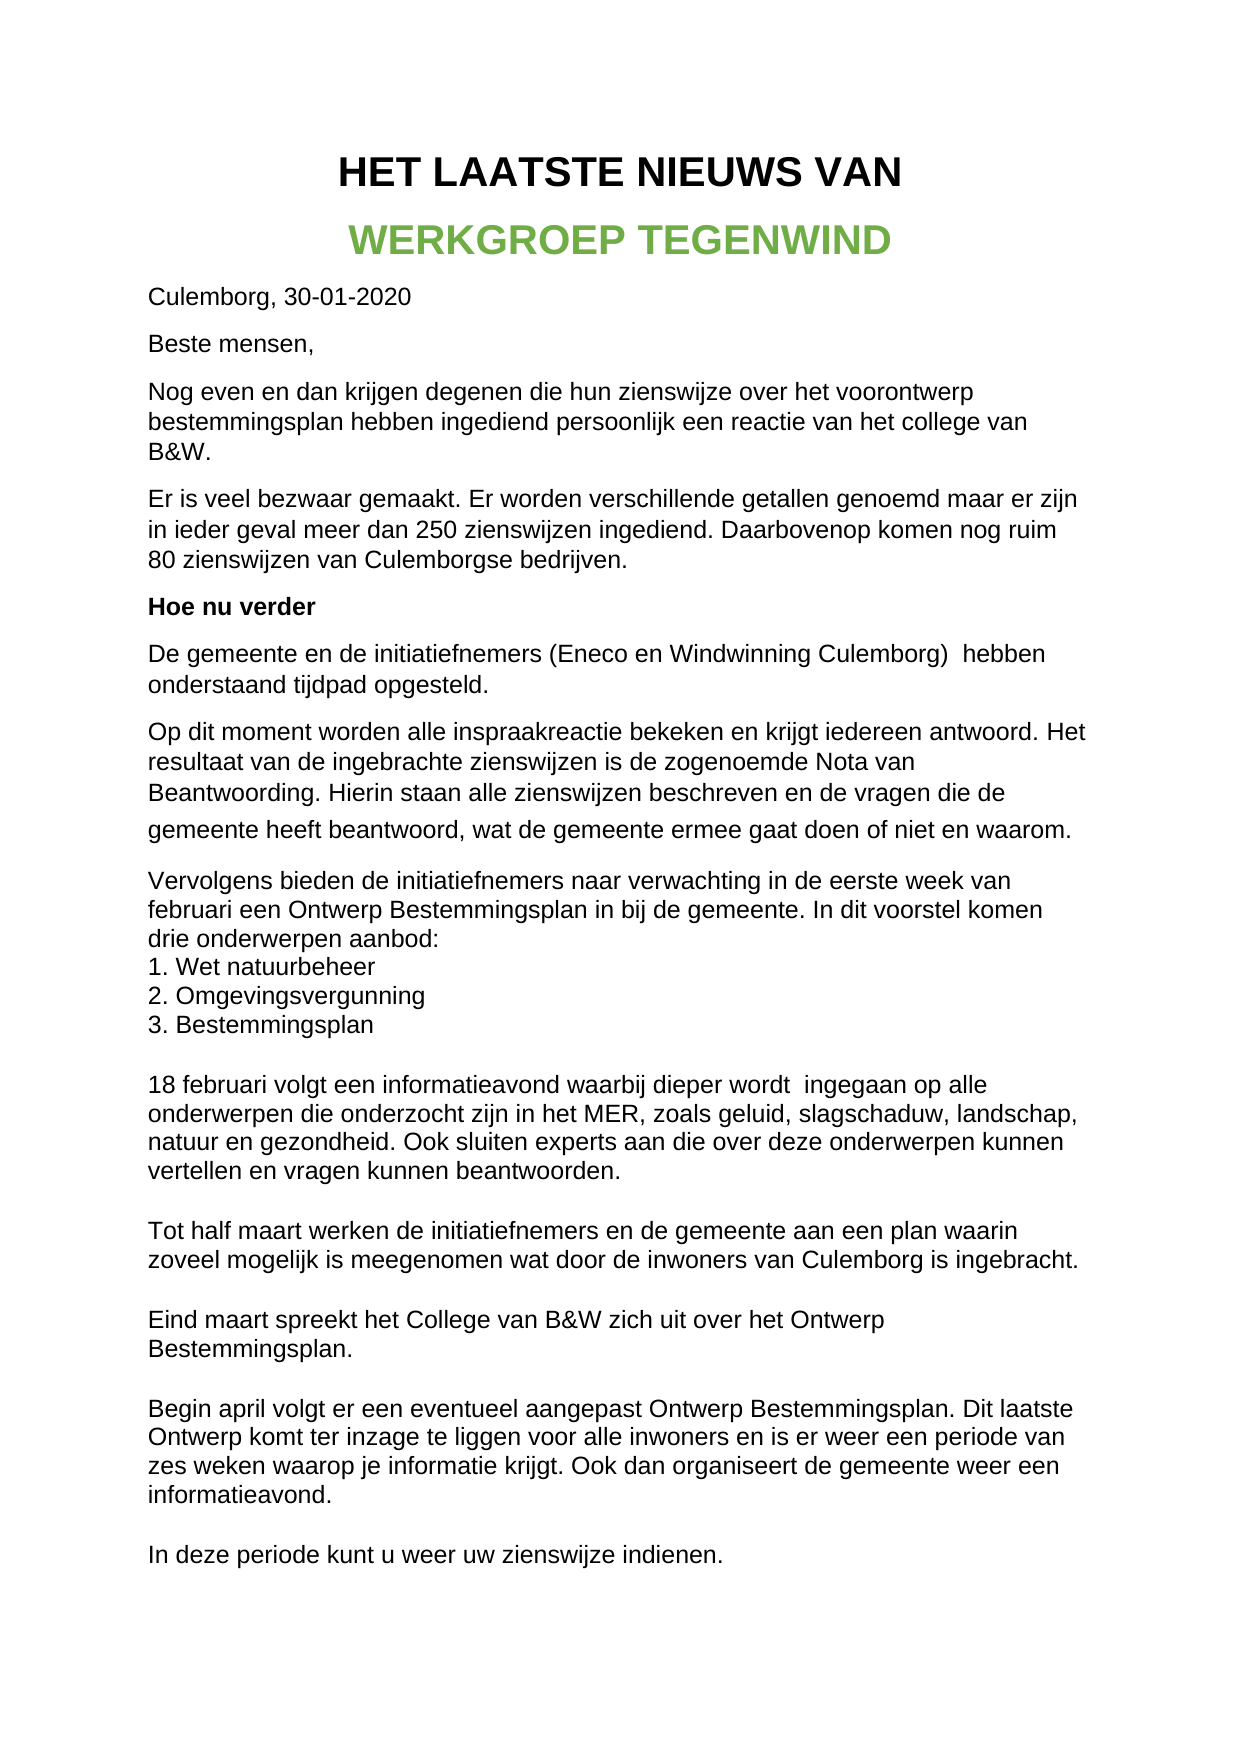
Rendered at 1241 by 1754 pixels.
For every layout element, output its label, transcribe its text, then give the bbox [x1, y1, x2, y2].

text Begin april volgt er een eventueel aangepast Ontwerp Bestemmingsplan. Dit laatste Ontwerp komt ter inzage te liggen voor alle inwoners en is er weer een periode van zes weken waarop je informatie krijgt. Ook dan organiseert de gemeente weer een informatieavond. [148, 1394, 1093, 1509]
text De gemeente en de initiatiefnemers (Eneco en Windwinning Culemborg) hebben onderstaand tijdpad opgesteld. [148, 639, 1093, 699]
text WERKGROEP TEGENWIND [148, 215, 1093, 263]
text Er is veel bezwaar gemaakt. Er worden verschillende getallen genoemd maar er zijn in ieder geval meer dan 250 zienswijzen ingediend. Daarbovenop komen nog ruim 80 zienswijzen van Culemborgse bedrijven. [148, 484, 1093, 574]
text Tot half maart werken de initiatiefnemers en de gemeente aan een plan waarin zoveel mogelijk is meegenomen wat door de inwoners van Culemborg is ingebracht. [148, 1216, 1093, 1274]
text 18 februari volgt een informatieavond waarbij dieper wordt ingegaan op alle onderwerpen die onderzocht zijn in het MER, zoals geluid, slagschaduw, landschap, natuur en gezondheid. Ook sluiten experts aan die over deze onderwerpen kunnen vertellen en vragen kunnen beantwoorden. [148, 1070, 1093, 1185]
text Eind maart spreekt het College van B&W zich uit over het Ontwerp Bestemmingsplan. [148, 1305, 1093, 1362]
text Vervolgens bieden de initiatiefnemers naar verwachting in de eerste week van februari een Ontwerp Bestemmingsplan in bij de gemeente. In dit voorstel komen drie onderwerpen aanbod: 1. Wet natuurbeheer 2. Omgevingsvergunning 3. Bestemmingsplan [148, 866, 1093, 1039]
text Hoe nu verder [148, 592, 1093, 621]
text Beste mensen, [148, 329, 1093, 358]
text Nog even en dan krijgen degenen die hun zienswijze over het voorontwerp bestemmingsplan hebben ingediend persoonlijk een reactie van het college van B&W. [148, 377, 1093, 466]
text HET LAATSTE NIEUWS VAN [148, 148, 1093, 196]
text Culemborg, 30-01-2020 [148, 282, 1093, 311]
text Op dit moment worden alle inspraakreactie bekeken en krijgt iedereen antwoord. Het resultaat van de ingebrachte zienswijzen is de zogenoemde Nota van Beantwoording. Hierin staan alle zienswijzen beschreven en de vragen die de gemeente heeft beantwoord, wat de gemeente ermee gaat doen of niet en waarom. [148, 717, 1093, 847]
text In deze periode kunt u weer uw zienswijze indienen. [148, 1540, 1093, 1569]
